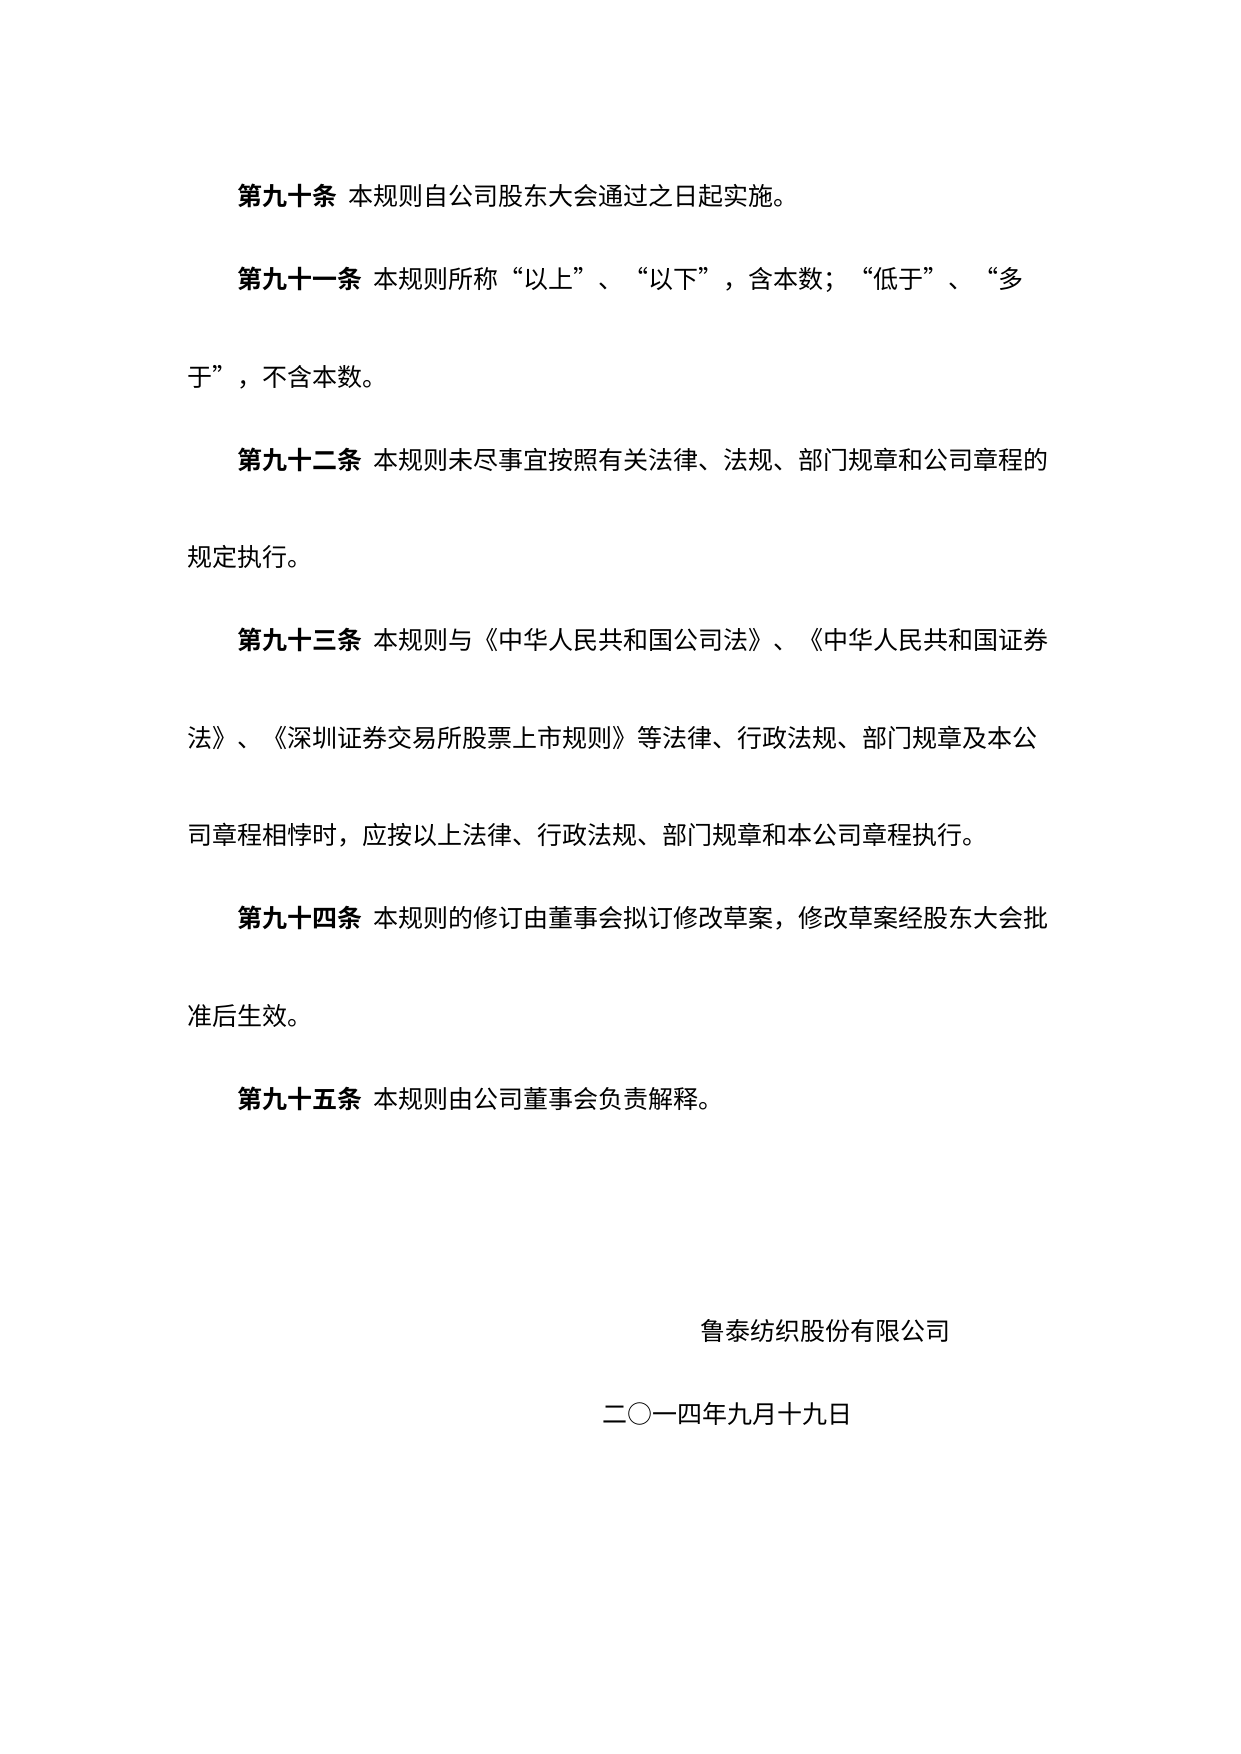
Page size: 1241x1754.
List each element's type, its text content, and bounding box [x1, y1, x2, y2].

text 第九十条 本规则自公司股东大会通过之日起实施。 [187, 162, 1053, 227]
text 第九十五条 本规则由公司董事会负责解释。 [187, 1065, 1053, 1130]
text 二○一四年九月十九日 [187, 1380, 1053, 1445]
text 第九十二条 本规则未尽事宜按照有关法律、法规、部门规章和公司章程的规定执行。 [187, 426, 1053, 588]
text 第九十三条 本规则与《中华人民共和国公司法》、《中华人民共和国证券法》、《深圳证券交易所股票上市规则》等法律、行政法规、部门规章及本公司章程相悖时，应按以上法律、行政法规、部门规章和本公司章程执行。 [187, 606, 1053, 866]
text 第九十四条 本规则的修订由董事会拟订修改草案，修改草案经股东大会批准后生效。 [187, 884, 1053, 1047]
text 第九十一条 本规则所称“以上”、“以下”，含本数；“低于”、“多于”，不含本数。 [187, 245, 1053, 408]
text 鲁泰纺织股份有限公司 [187, 1297, 1053, 1362]
